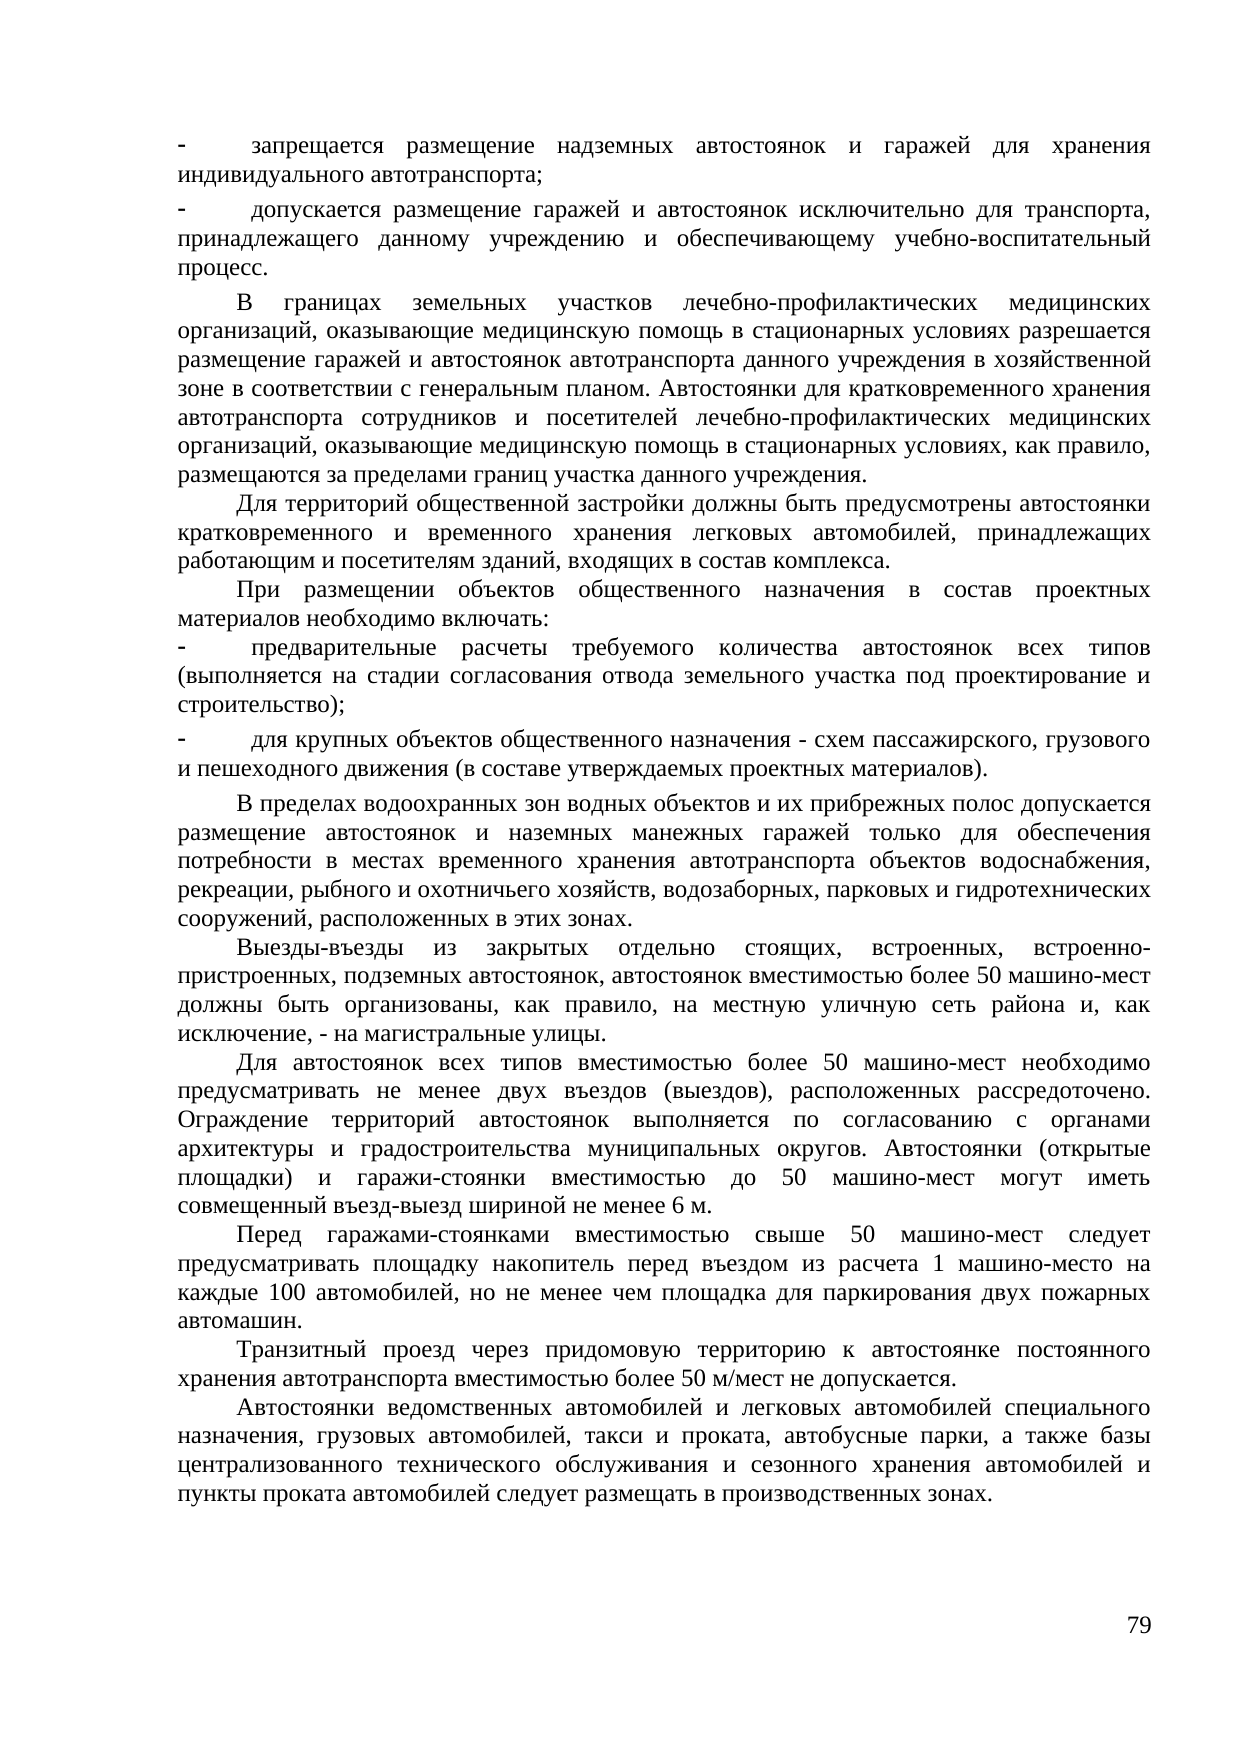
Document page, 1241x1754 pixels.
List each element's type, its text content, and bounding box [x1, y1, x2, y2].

text В пределах водоохранных зон водных объектов и их прибрежных полос допускается размещение автостоянок и наземных манежных гаражей только для обеспечения потребности в местах временного хранения автотранспорта объектов водоснабжения, рекреации, рыбного и охотничьего хозяйств, водозаборных, парковых и гидротехнических сооружений, расположенных в этих зонах. [177, 788, 1152, 932]
text Выезды-въезды из закрытых отдельно стоящих, встроенных, встроенно-пристроенных, подземных автостоянок, автостоянок вместимостью более 50 машино-мест должны быть организованы, как правило, на местную уличную сеть района и, как исключение, - на магистральные улицы. [177, 932, 1152, 1047]
list запрещается размещение надземных автостоянок и гаражей для хранения индивидуального автотранспорта; [177, 131, 1152, 188]
text Для территорий общественной застройки должны быть предусмотрены автостоянки кратковременного и временного хранения легковых автомобилей, принадлежащих работающим и посетителям зданий, входящих в состав комплекса. [177, 488, 1152, 574]
list допускается размещение гаражей и автостоянок исключительно для транспорта, принадлежащего данному учреждению и обеспечивающему учебно-воспитательный процесс. [177, 194, 1152, 281]
text Для автостоянок всех типов вместимостью более 50 машино-мест необходимо предусматривать не менее двух въездов (выездов), расположенных рассредоточено. Ограждение территорий автостоянок выполняется по согласованию с органами архитектуры и градостроительства муниципальных округов. Автостоянки (открытые площадки) и гаражи-стоянки вместимостью до 50 машино-мест могут иметь совмещенный въезд-выезд шириной не менее 6 м. [177, 1047, 1152, 1219]
list предварительные расчеты требуемого количества автостоянок всех типов (выполняется на стадии согласования отвода земельного участка под проектирование и строительство); [177, 632, 1152, 718]
text Перед гаражами-стоянками вместимостью свыше 50 машино-мест следует предусматривать площадку накопитель перед въездом из расчета 1 машино-место на каждые 100 автомобилей, но не менее чем площадка для паркирования двух пожарных автомашин. [177, 1219, 1152, 1334]
text В границах земельных участков лечебно-профилактических медицинских организаций, оказывающие медицинскую помощь в стационарных условиях разрешается размещение гаражей и автостоянок автотранспорта данного учреждения в хозяйственной зоне в соответствии с генеральным планом. Автостоянки для кратковременного хранения автотранспорта сотрудников и посетителей лечебно-профилактических медицинских организаций, оказывающие медицинскую помощь в стационарных условиях, как правило, размещаются за пределами границ участка данного учреждения. [177, 287, 1152, 488]
text Транзитный проезд через придомовую территорию к автостоянке постоянного хранения автотранспорта вместимостью более 50 м/мест не допускается. [177, 1334, 1152, 1392]
text Автостоянки ведомственных автомобилей и легковых автомобилей специального назначения, грузовых автомобилей, такси и проката, автобусные парки, а также базы централизованного технического обслуживания и сезонного хранения автомобилей и пункты проката автомобилей следует размещать в производственных зонах. [177, 1392, 1152, 1507]
list для крупных объектов общественного назначения - схем пассажирского, грузового и пешеходного движения (в составе утверждаемых проектных материалов). [177, 724, 1152, 782]
text При размещении объектов общественного назначения в состав проектных материалов необходимо включать: [177, 574, 1152, 632]
